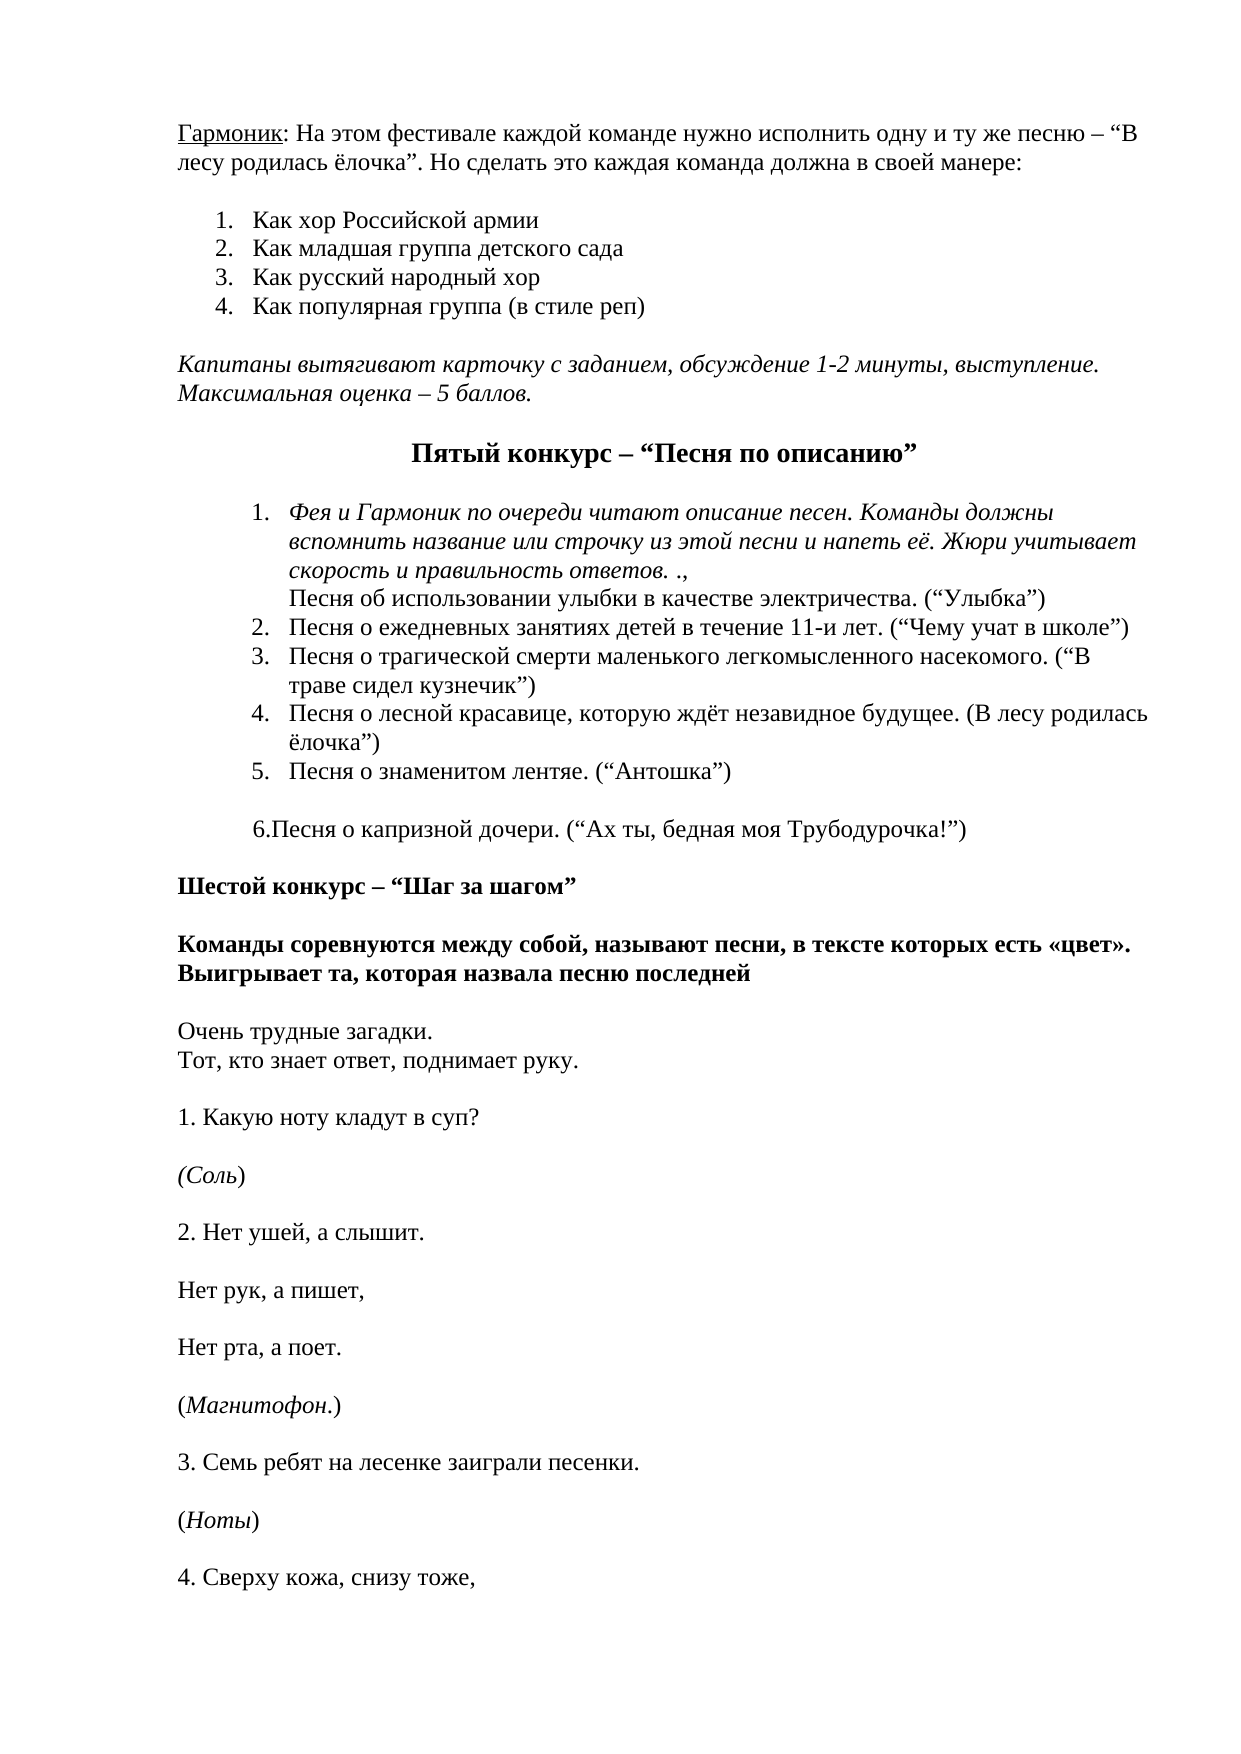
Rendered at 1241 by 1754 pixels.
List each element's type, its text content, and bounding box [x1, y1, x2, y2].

list Песня о трагической смерти маленького легкомысленного насекомого. (“В траве сидел кузнечик”) [251, 641, 1152, 698]
text Пятый конкурс – “Песня по описанию” [177, 436, 1152, 468]
text Команды соревнуются между собой, называют песни, в тексте которых есть «цвет». Выигрывает та, которая назвала песню последней [177, 929, 1152, 987]
list Как популярная группа (в стиле реп) [215, 291, 1152, 320]
text Гармоник: На этом фестивале каждой команде нужно исполнить одну и ту же песню – “В лесу родилась ёлочка”. Но сделать это каждая команда должна в своей манере: [177, 118, 1152, 176]
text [177, 1016, 1152, 1620]
text 6.Песня о капризной дочери. (“Ах ты, бедная моя Трубодурочка!”) Шестой конкурс – “Шаг за шагом” [177, 814, 1152, 900]
list Песня о ежедневных занятиях детей в течение 11-и лет. (“Чему учат в школе”) [251, 612, 1152, 641]
text Капитаны вытягивают карточку с заданием, обсуждение 1-2 минуты, выступление. Максимальная оценка – 5 баллов. [177, 349, 1152, 406]
list Песня о лесной красавице, которую ждёт незавидное будущее. (В лесу родилась ёлочка”) [251, 698, 1152, 756]
list Как младшая группа детского сада [215, 233, 1152, 262]
list Песня о знаменитом лентяе. (“Антошка”) [251, 756, 1152, 785]
list Как хор Российской армии [215, 205, 1152, 233]
list Как русский народный хор [215, 262, 1152, 291]
list Фея и Гармоник по очереди читают описание песен. Команды должны вспомнить название или строчку из этой песни и напеть её. Жюри учитывает скорость и правильность ответов. ., Песня об использовании улыбки в качестве электричества. (“Улыбка”) [251, 497, 1152, 612]
